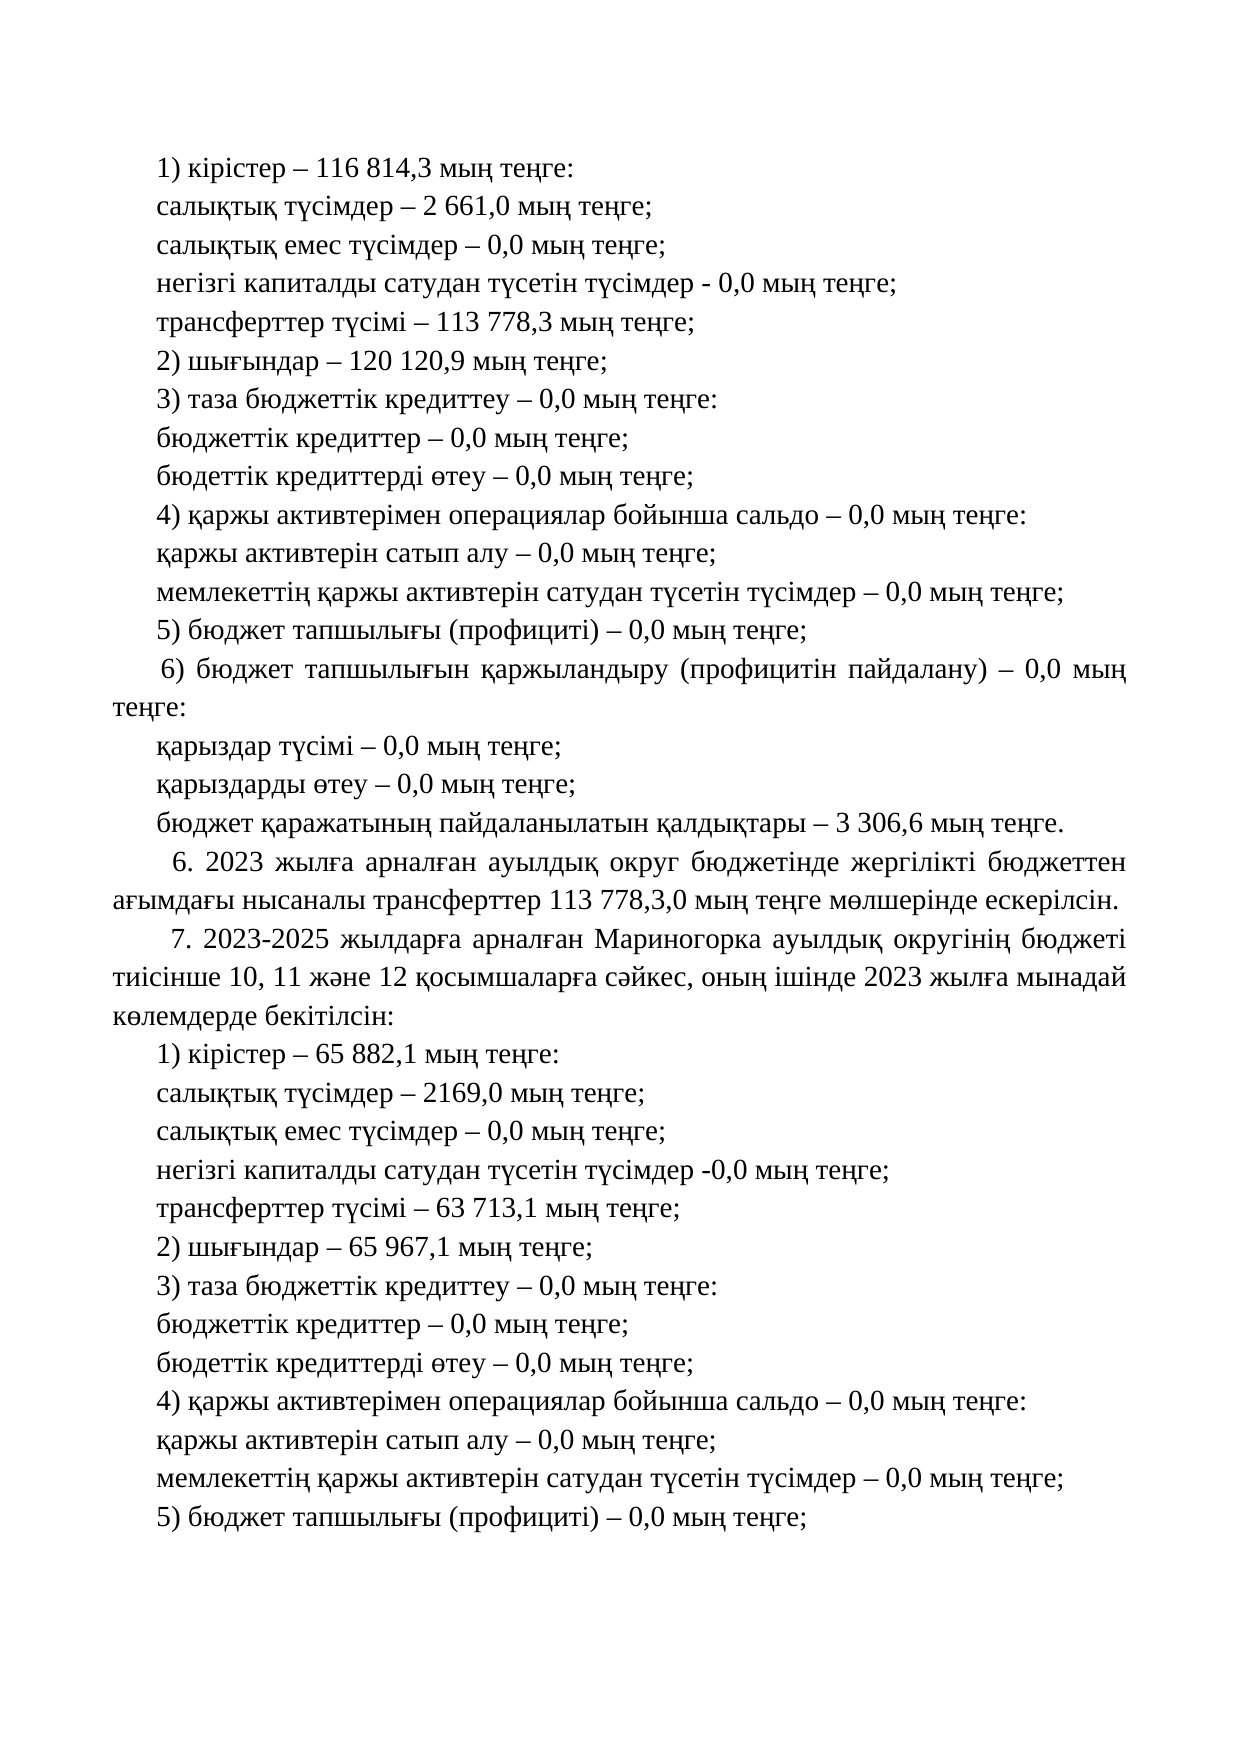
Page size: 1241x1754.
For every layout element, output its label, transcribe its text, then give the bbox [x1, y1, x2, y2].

text 2) шығындар – 65 967,1 мың теңге; [112, 1229, 1128, 1263]
text бюджет қаражатының пайдаланылатын қалдықтары – 3 306,6 мың теңге. [112, 805, 1128, 839]
text мемлекеттің қаржы активтерін сатудан түсетін түсімдер – 0,0 мың теңге; [112, 1460, 1128, 1494]
text трансферттер түсімі – 63 713,1 мың теңге; [112, 1191, 1128, 1224]
text негізгі капиталды сатудан түсетін түсімдер - 0,0 мың теңге; [112, 266, 1128, 299]
text қаржы активтерін сатып алу – 0,0 мың теңге; [112, 535, 1128, 569]
text бюджеттік кредиттер – 0,0 мың теңге; [112, 420, 1128, 453]
text 1) кірістер – 116 814,3 мың теңге: [112, 150, 1128, 183]
text 2) шығындар – 120 120,9 мың теңге; [112, 343, 1128, 376]
text салықтық емес түсімдер – 0,0 мың теңге; [112, 1113, 1128, 1147]
text трансферттер түсімі – 113 778,3 мың теңге; [112, 304, 1128, 338]
text 6) бюджет тапшылығын қаржыландыру (профицитін пайдалану) – 0,0 мың теңге: [112, 651, 1128, 723]
text мемлекеттің қаржы активтерін сатудан түсетін түсімдер – 0,0 мың теңге; [112, 574, 1128, 607]
text 4) қаржы активтерімен операциялар бойынша сальдо – 0,0 мың теңге: [112, 1383, 1128, 1417]
text бюджеттік кредиттер – 0,0 мың теңге; [112, 1306, 1128, 1340]
text 6. 2023 жылға арналған ауылдық округ бюджетінде жергілікті бюджеттен ағымдағы нысаналы трансферттер 113 778,3,0 мың теңге мөлшерінде ескерілсін. [112, 844, 1128, 916]
text 4) қаржы активтерімен операциялар бойынша сальдо – 0,0 мың теңге: [112, 497, 1128, 530]
text 3) таза бюджеттік кредиттеу – 0,0 мың теңге: [112, 381, 1128, 415]
text салықтық түсімдер – 2169,0 мың теңге; [112, 1075, 1128, 1108]
text салықтық түсімдер – 2 661,0 мың теңге; [112, 188, 1128, 222]
text 1) кірістер – 65 882,1 мың теңге: [112, 1036, 1128, 1070]
text 5) бюджет тапшылығы (профициті) – 0,0 мың теңге; [112, 612, 1128, 646]
text 5) бюджет тапшылығы (профициті) – 0,0 мың теңге; [112, 1499, 1128, 1532]
text қарыздарды өтеу – 0,0 мың теңге; [112, 767, 1128, 800]
text 3) таза бюджеттік кредиттеу – 0,0 мың теңге: [112, 1268, 1128, 1301]
text бюдеттік кредиттерді өтеу – 0,0 мың теңге; [112, 1345, 1128, 1378]
text қарыздар түсімі – 0,0 мың теңге; [112, 728, 1128, 762]
text негізгі капиталды сатудан түсетін түсімдер -0,0 мың теңге; [112, 1152, 1128, 1186]
text қаржы активтерін сатып алу – 0,0 мың теңге; [112, 1422, 1128, 1455]
text 7. 2023-2025 жылдарға арналған Мариногорка ауылдық округінің бюджеті тиісінше 10, 11 және 12 қосымшаларға сәйкес, оның ішінде 2023 жылға мынадай көлемдерде бекітілсін: [112, 921, 1128, 1031]
text салықтық емес түсімдер – 0,0 мың теңге; [112, 227, 1128, 261]
text бюдеттік кредиттерді өтеу – 0,0 мың теңге; [112, 458, 1128, 492]
